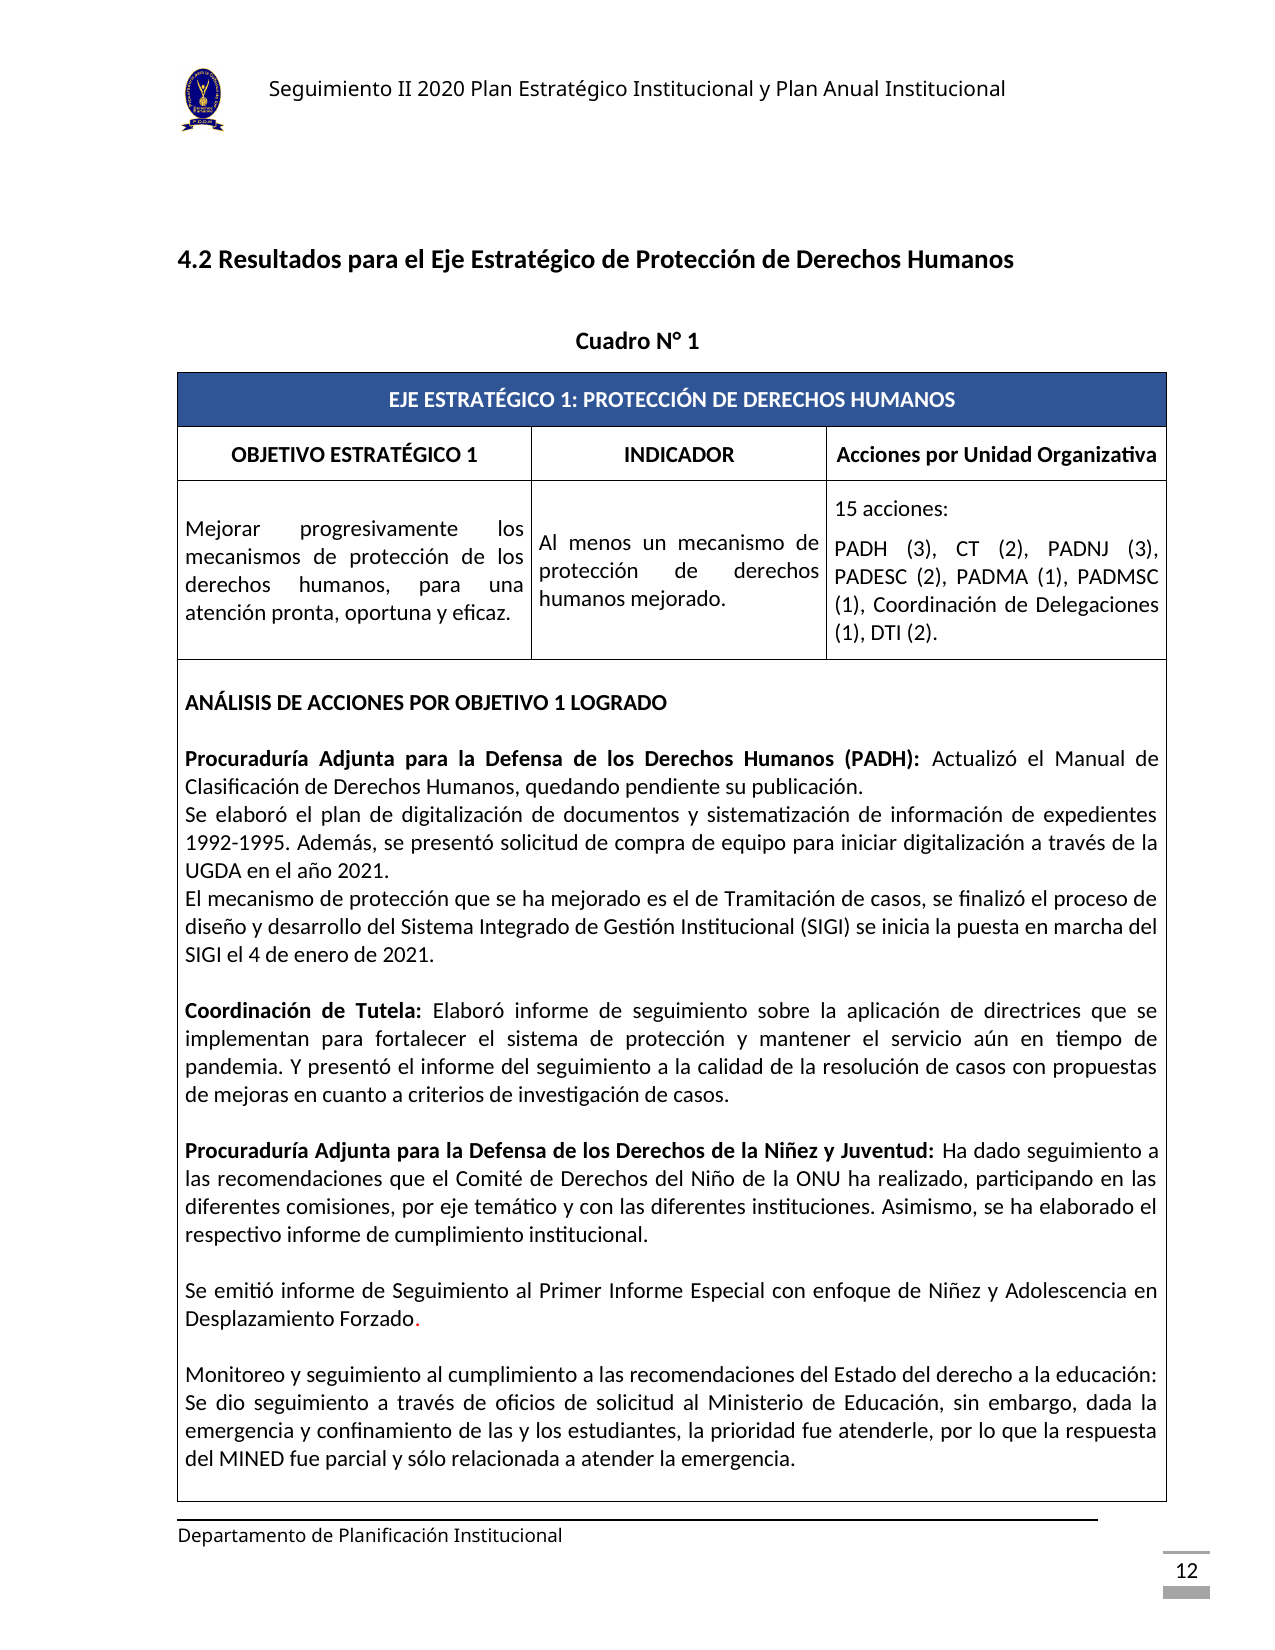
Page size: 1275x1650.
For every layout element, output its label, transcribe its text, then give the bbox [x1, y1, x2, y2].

table_cell Al menos un mecanismo de protección de derechos humanos mejorado. [532, 481, 826, 659]
table_cell Mejorar progresivamente los mecanismos de protección de los derechos humanos, para una atención pronta, oportuna y eficaz. [178, 481, 531, 659]
subtitle 4.2 Resultados para el Eje Estratégico de Protección de Derechos Humanos [177, 242, 1098, 275]
table_cell Acciones por Unidad Organizativa [827, 427, 1166, 480]
table_cell OBJETIVO ESTRATÉGICO 1 [178, 427, 531, 480]
table_cell INDICADOR [532, 427, 826, 480]
table_cell 15 acciones: PADH (3), CT (2), PADNJ (3), PADESC (2), PADMA (1), PADMSC (1), Coordinación de Delegaciones (1), DTI (2). [827, 481, 1166, 659]
table_header EJE ESTRATÉGICO 1: PROTECCIÓN DE DERECHOS HUMANOS [178, 373, 1166, 426]
picture [177, 66, 224, 133]
text Cuadro N° 1 [177, 325, 1098, 355]
